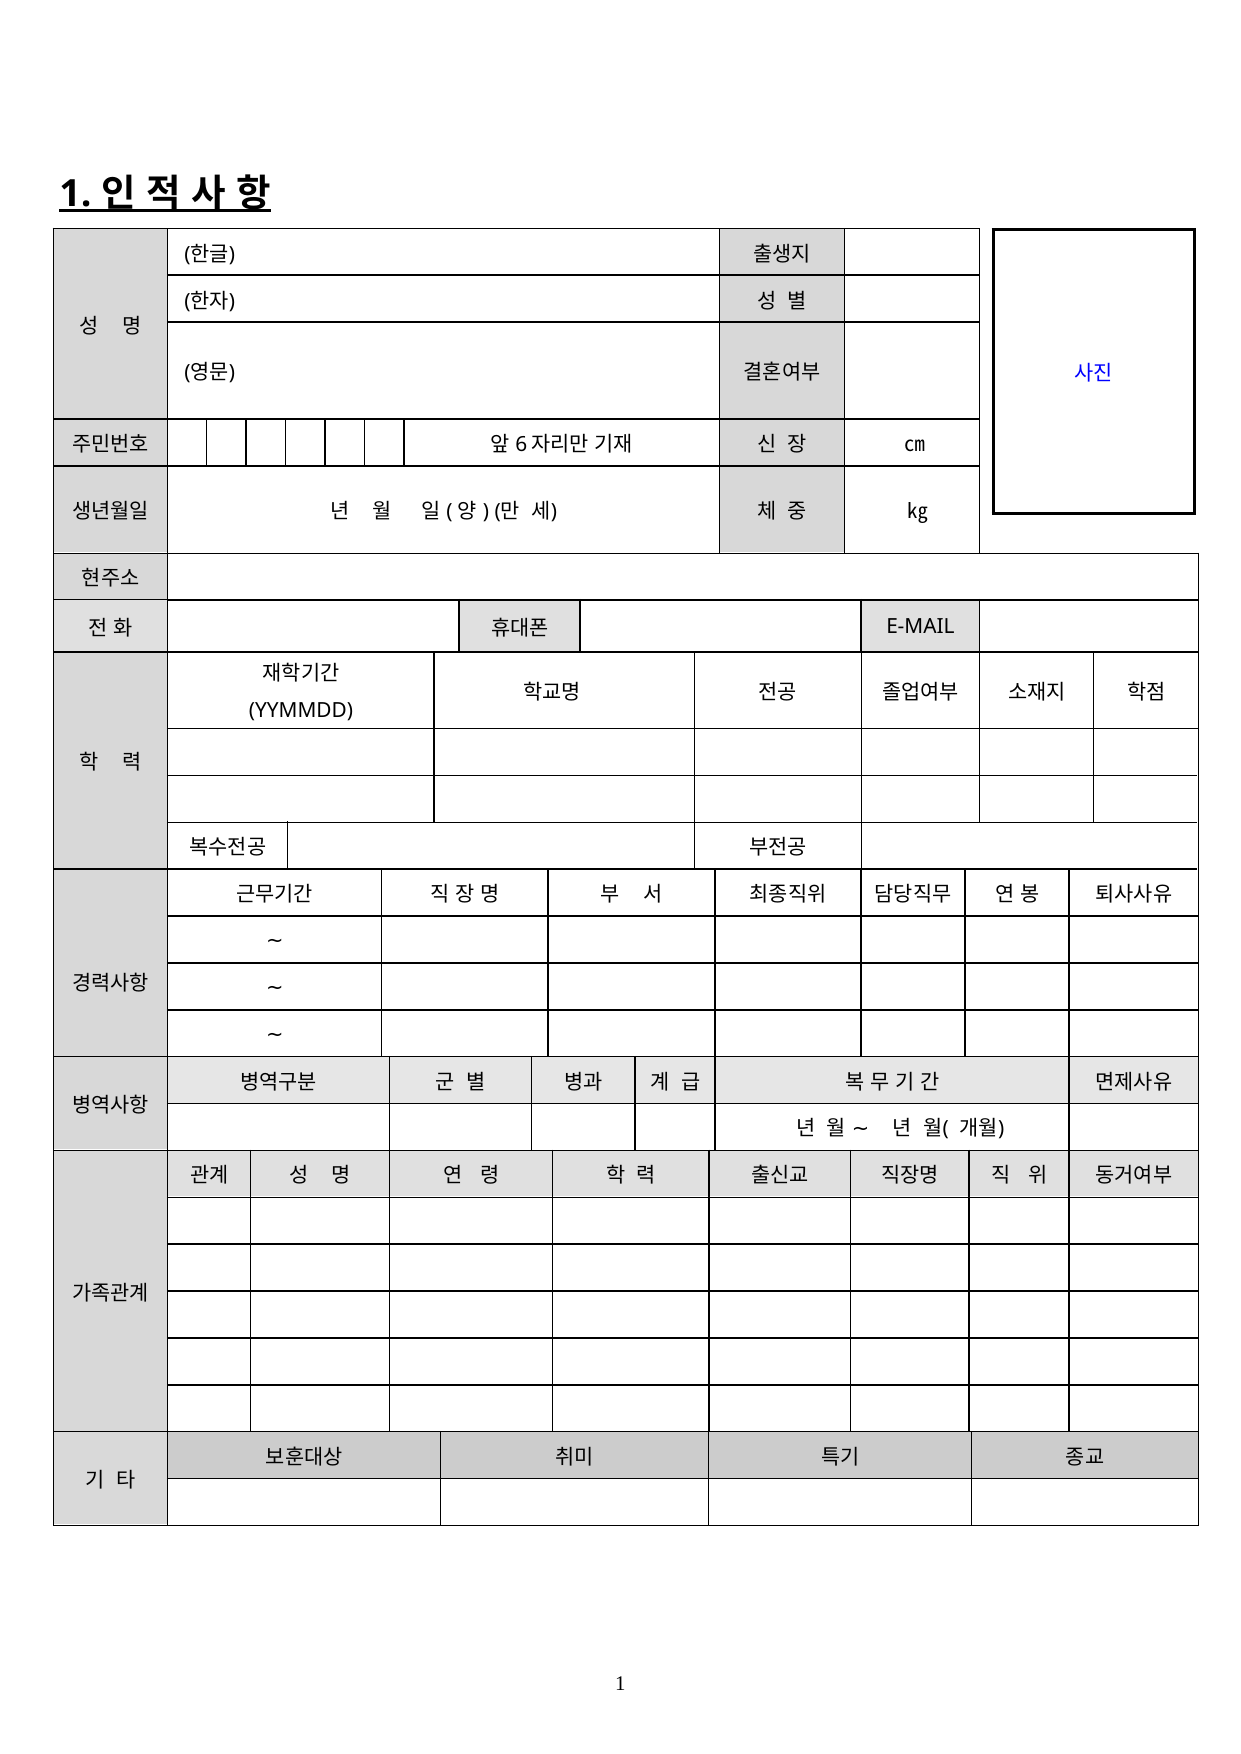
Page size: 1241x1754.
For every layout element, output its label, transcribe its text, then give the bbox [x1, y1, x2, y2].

table_cell 현주소 [54, 554, 167, 599]
table_cell [710, 1245, 850, 1290]
table_cell [1070, 1104, 1198, 1149]
table_cell 가족관계 [54, 1151, 167, 1431]
table_cell 전 화 [54, 600, 167, 651]
table_cell [168, 1198, 250, 1243]
table_cell [1070, 1339, 1198, 1384]
table_cell [441, 1479, 708, 1524]
table_cell [251, 1292, 389, 1337]
table_cell [1070, 1386, 1198, 1431]
table_cell [972, 1479, 1198, 1524]
table_cell [168, 1292, 250, 1337]
table_cell 면제사유 [1070, 1057, 1198, 1103]
table_cell [980, 729, 1093, 774]
table_cell 연 봉 [966, 870, 1068, 915]
table_cell [845, 276, 979, 321]
table_cell 출신교 [710, 1151, 850, 1196]
table_cell [168, 1386, 250, 1431]
table_cell [862, 917, 964, 962]
table_cell 군 별 [390, 1057, 531, 1103]
table_header 출생지 [720, 229, 844, 274]
table_cell [553, 1339, 708, 1384]
table_cell ㎝ [845, 420, 979, 465]
table_cell [709, 1479, 971, 1524]
table_cell [862, 964, 964, 1009]
table_cell 년 월 일 ( 양 ) (만 세) [168, 467, 719, 552]
table_cell [845, 323, 979, 418]
table_cell [851, 1386, 968, 1431]
table_cell [966, 917, 1068, 962]
table_cell [980, 776, 1093, 821]
table_cell [716, 917, 860, 962]
table_cell 직 장 명 [382, 870, 547, 915]
table_cell 연 령 [390, 1151, 552, 1196]
table_cell [716, 964, 860, 1009]
table_cell [553, 1245, 708, 1290]
table_cell 담당직무 [862, 870, 964, 915]
table_header [845, 229, 979, 274]
table_cell 성 명 [251, 1151, 389, 1196]
table_cell [390, 1292, 552, 1337]
table_cell [390, 1339, 552, 1384]
table_cell [970, 1339, 1068, 1384]
table_cell [1094, 729, 1198, 774]
table_cell 휴대폰 [460, 601, 579, 651]
table_cell [549, 964, 714, 1009]
table_cell [251, 1339, 389, 1384]
table_cell [1070, 1198, 1198, 1243]
table_cell 특기 [709, 1432, 971, 1478]
table_cell [966, 1011, 1068, 1056]
table_cell [862, 776, 979, 821]
table_cell 병역구분 [168, 1057, 389, 1103]
table_cell ㎏ [845, 467, 979, 552]
table_cell [168, 554, 1198, 599]
table_header 성 명 [54, 229, 167, 418]
table_cell 경력사항 [54, 870, 167, 1056]
table_cell 병과 [532, 1057, 634, 1103]
table_cell [980, 601, 1198, 651]
table_cell [862, 821, 1198, 868]
table_cell [636, 1104, 714, 1149]
table_cell E-MAIL [862, 601, 979, 651]
table_cell 재학기간 (YYMMDD) [168, 653, 433, 728]
table_cell [251, 1386, 389, 1431]
table_cell [365, 420, 403, 465]
table_cell [980, 465, 993, 552]
table_cell 직장명 [851, 1151, 968, 1196]
table_cell [862, 729, 979, 774]
table_cell [980, 321, 992, 418]
table_cell 퇴사사유 [1070, 868, 1198, 915]
table_cell [710, 1292, 850, 1337]
table_cell 주민번호 [54, 420, 167, 465]
table_cell [288, 823, 694, 868]
table_cell 전공 [695, 653, 861, 728]
table_cell [251, 1245, 389, 1290]
table_cell 병역사항 [54, 1057, 167, 1149]
table_cell 근무기간 [168, 870, 381, 915]
table_cell 소재지 [980, 653, 1093, 728]
table_cell [980, 418, 992, 465]
table_cell 결혼여부 [720, 323, 844, 418]
table_cell [435, 729, 694, 774]
table_cell [862, 1011, 964, 1056]
table_cell [993, 515, 1194, 552]
table_cell ∼ [168, 1011, 381, 1056]
table_cell 관계 [168, 1151, 250, 1196]
table_cell [382, 964, 547, 1009]
table_cell [695, 776, 861, 821]
table_cell 체 중 [720, 467, 844, 552]
table_cell 신 장 [720, 420, 844, 465]
table_cell [382, 1011, 547, 1056]
table_cell [695, 729, 861, 774]
table_cell [970, 1386, 1068, 1431]
table_cell [1070, 964, 1198, 1009]
table_cell ∼ [168, 917, 381, 962]
table_header [980, 228, 992, 274]
table_cell [980, 274, 992, 321]
table_cell [168, 1245, 250, 1290]
table_cell [970, 1245, 1068, 1290]
table_cell [851, 1245, 968, 1290]
table_cell [581, 601, 860, 651]
table_cell (영문) [168, 323, 719, 418]
table_cell [710, 1339, 850, 1384]
table_cell 복수전공 [168, 823, 287, 868]
table_cell [168, 776, 433, 821]
table_cell 동거여부 [1070, 1151, 1198, 1196]
table_cell [532, 1104, 634, 1149]
table_cell [382, 917, 547, 962]
table_cell [970, 1292, 1068, 1337]
table_cell [247, 420, 285, 465]
table_cell 년 월 ∼ 년 월( 개월) [716, 1104, 1068, 1149]
table_cell 최종직위 [716, 870, 860, 915]
table_cell [553, 1292, 708, 1337]
table_cell 종교 [972, 1432, 1198, 1478]
table_cell 직 위 [970, 1151, 1068, 1196]
table_cell [326, 420, 364, 465]
table_cell ∼ [168, 964, 381, 1009]
table_cell 복 무 기 간 [716, 1057, 1068, 1103]
table_cell 부전공 [695, 823, 861, 868]
table_cell [390, 1386, 552, 1431]
table_cell [851, 1198, 968, 1243]
table_cell [1070, 1011, 1198, 1056]
table_cell 앞 6자리만 기재 [405, 420, 719, 465]
table_cell [1070, 1292, 1198, 1337]
table_cell 학 력 [553, 1151, 708, 1196]
table_cell [970, 1198, 1068, 1243]
table_cell [168, 729, 433, 774]
table_header (한글) [168, 229, 719, 274]
table_cell 생년월일 [54, 467, 167, 552]
table_cell [1070, 1245, 1198, 1290]
table_cell [716, 1011, 860, 1056]
table_cell (한자) [168, 276, 719, 321]
table_cell [286, 420, 324, 465]
table_cell [207, 420, 245, 465]
table_header 사진 [995, 231, 1193, 512]
table_cell [549, 1011, 714, 1056]
table_cell [168, 1479, 440, 1524]
table_cell 학교명 [435, 653, 694, 728]
table_cell 계 급 [636, 1057, 714, 1103]
table_cell [710, 1198, 850, 1243]
table_cell 졸업여부 [862, 653, 979, 728]
text 1. 인 적 사 항 [59, 152, 1181, 227]
table_cell [966, 964, 1068, 1009]
table_cell [549, 917, 714, 962]
table_cell [851, 1292, 968, 1337]
table_cell 기 타 [54, 1432, 167, 1524]
table_cell [435, 776, 694, 821]
table_cell [1094, 775, 1198, 821]
table_cell [390, 1198, 552, 1243]
table_cell [168, 1104, 389, 1149]
table_cell [390, 1245, 552, 1290]
table_cell 성 별 [720, 276, 844, 321]
table_cell [553, 1198, 708, 1243]
table_cell 보훈대상 [168, 1432, 440, 1478]
table_cell [168, 420, 206, 465]
table_cell [851, 1339, 968, 1384]
table_cell [168, 601, 458, 651]
table_cell 학점 [1094, 653, 1198, 728]
table_cell [390, 1104, 531, 1149]
table_cell 부 서 [549, 870, 714, 915]
table_cell 학 력 [54, 653, 167, 868]
table_cell 취미 [441, 1432, 708, 1478]
table_cell [553, 1386, 708, 1431]
table_cell [251, 1198, 389, 1243]
table_cell [1070, 917, 1198, 962]
table_cell [168, 1339, 250, 1384]
table_cell [710, 1386, 850, 1431]
